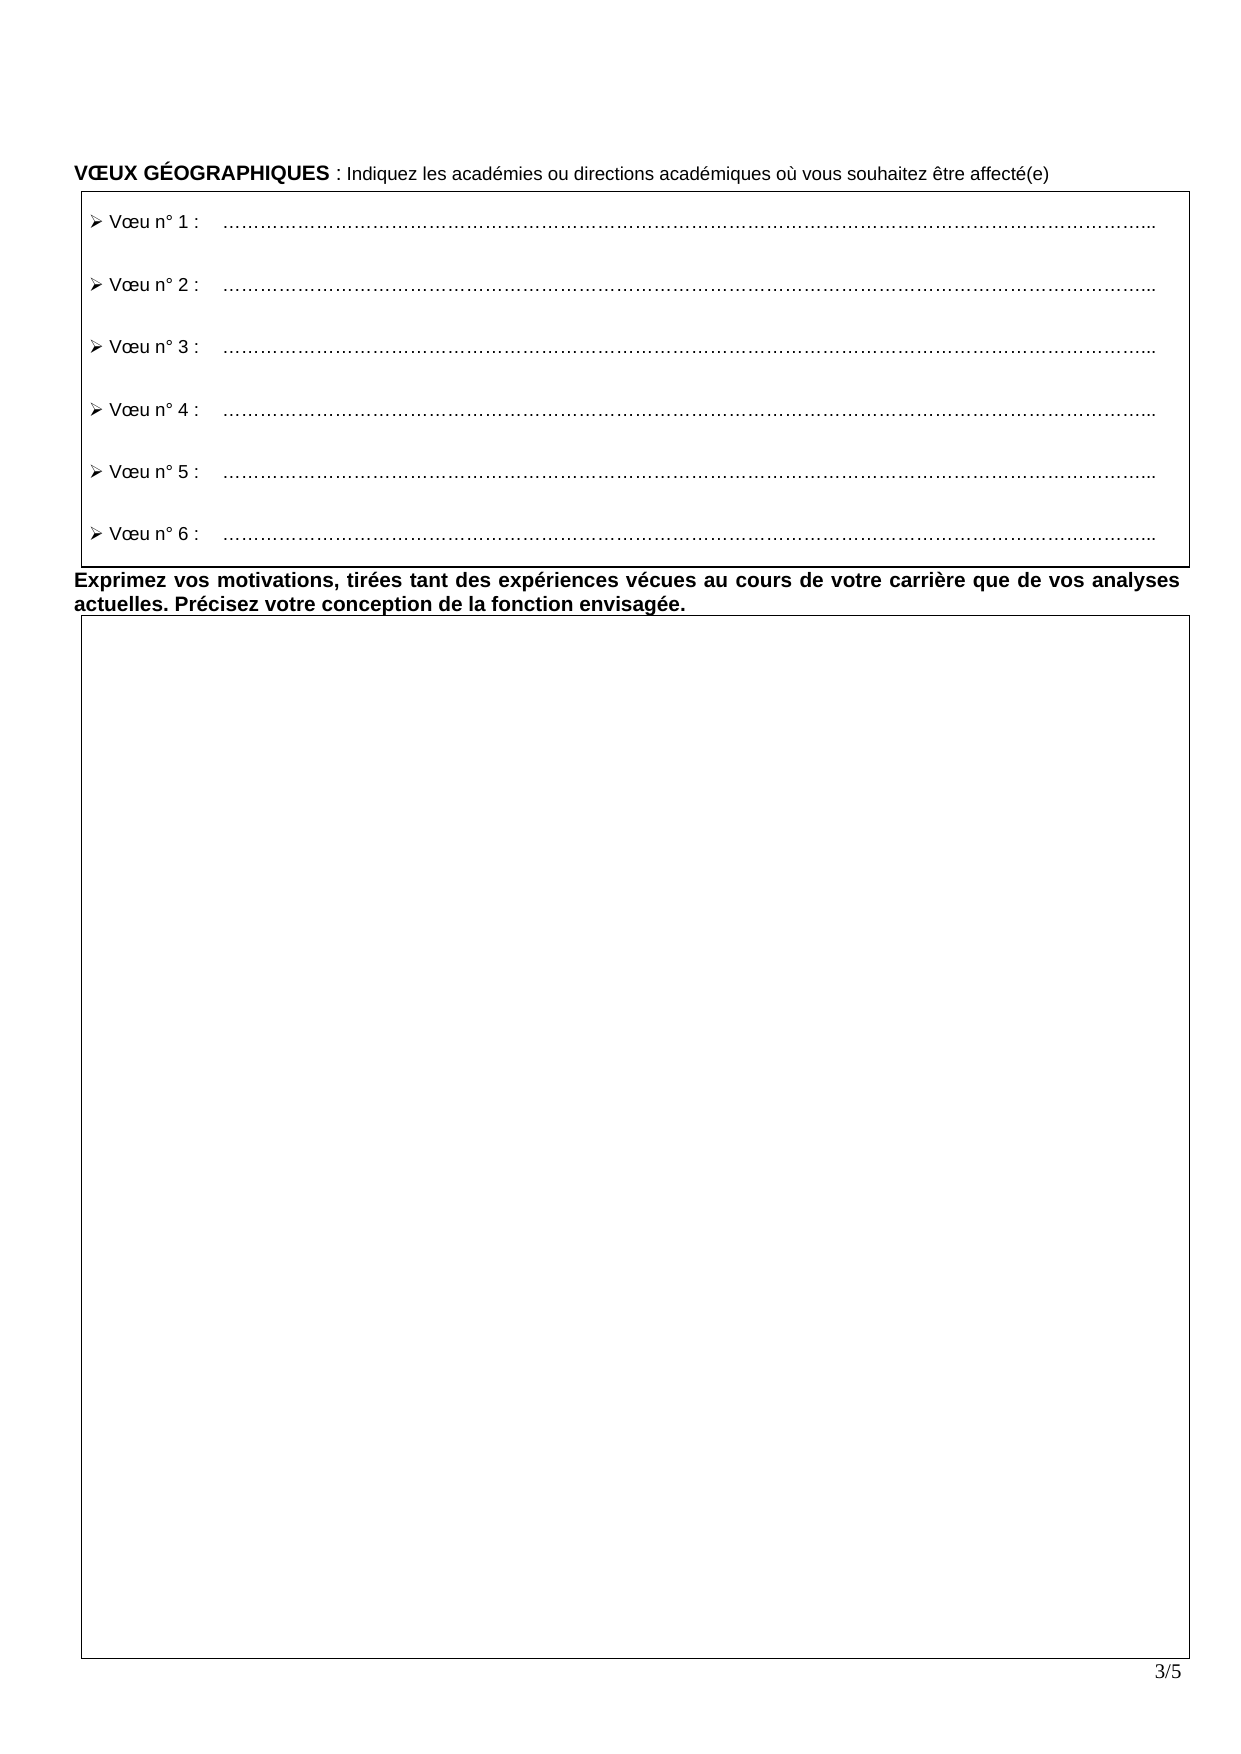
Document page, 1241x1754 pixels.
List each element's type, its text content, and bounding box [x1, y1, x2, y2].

table_cell …………………………………………………………………………………………………………………………………... [215, 317, 1189, 379]
table_header …………………………………………………………………………………………………………………………………... [215, 192, 1189, 254]
table_cell Vœu n° 5 : [82, 442, 214, 504]
table_cell Vœu n° 2 : [82, 255, 214, 317]
text Exprimez vos motivations, tirées tant des expériences vécues au cours de votre carrière que de vos analyses actuelles. Précisez votre conception de la fonction envisagée. [74, 567, 1181, 615]
table_header Vœu n° 1 : [82, 192, 214, 254]
text VŒUX GÉOGRAPHIQUES : Indiquez les académies ou directions académiques où vous souhaitez être affecté(e) [74, 161, 1181, 185]
table_header [82, 616, 1189, 1657]
table_cell …………………………………………………………………………………………………………………………………... [215, 504, 1189, 566]
table_cell Vœu n° 4 : [82, 379, 214, 442]
table_cell …………………………………………………………………………………………………………………………………... [215, 442, 1189, 504]
table_cell Vœu n° 3 : [82, 317, 214, 379]
table_cell …………………………………………………………………………………………………………………………………... [215, 255, 1189, 317]
table_cell Vœu n° 6 : [82, 504, 214, 566]
table_cell …………………………………………………………………………………………………………………………………... [215, 379, 1189, 442]
